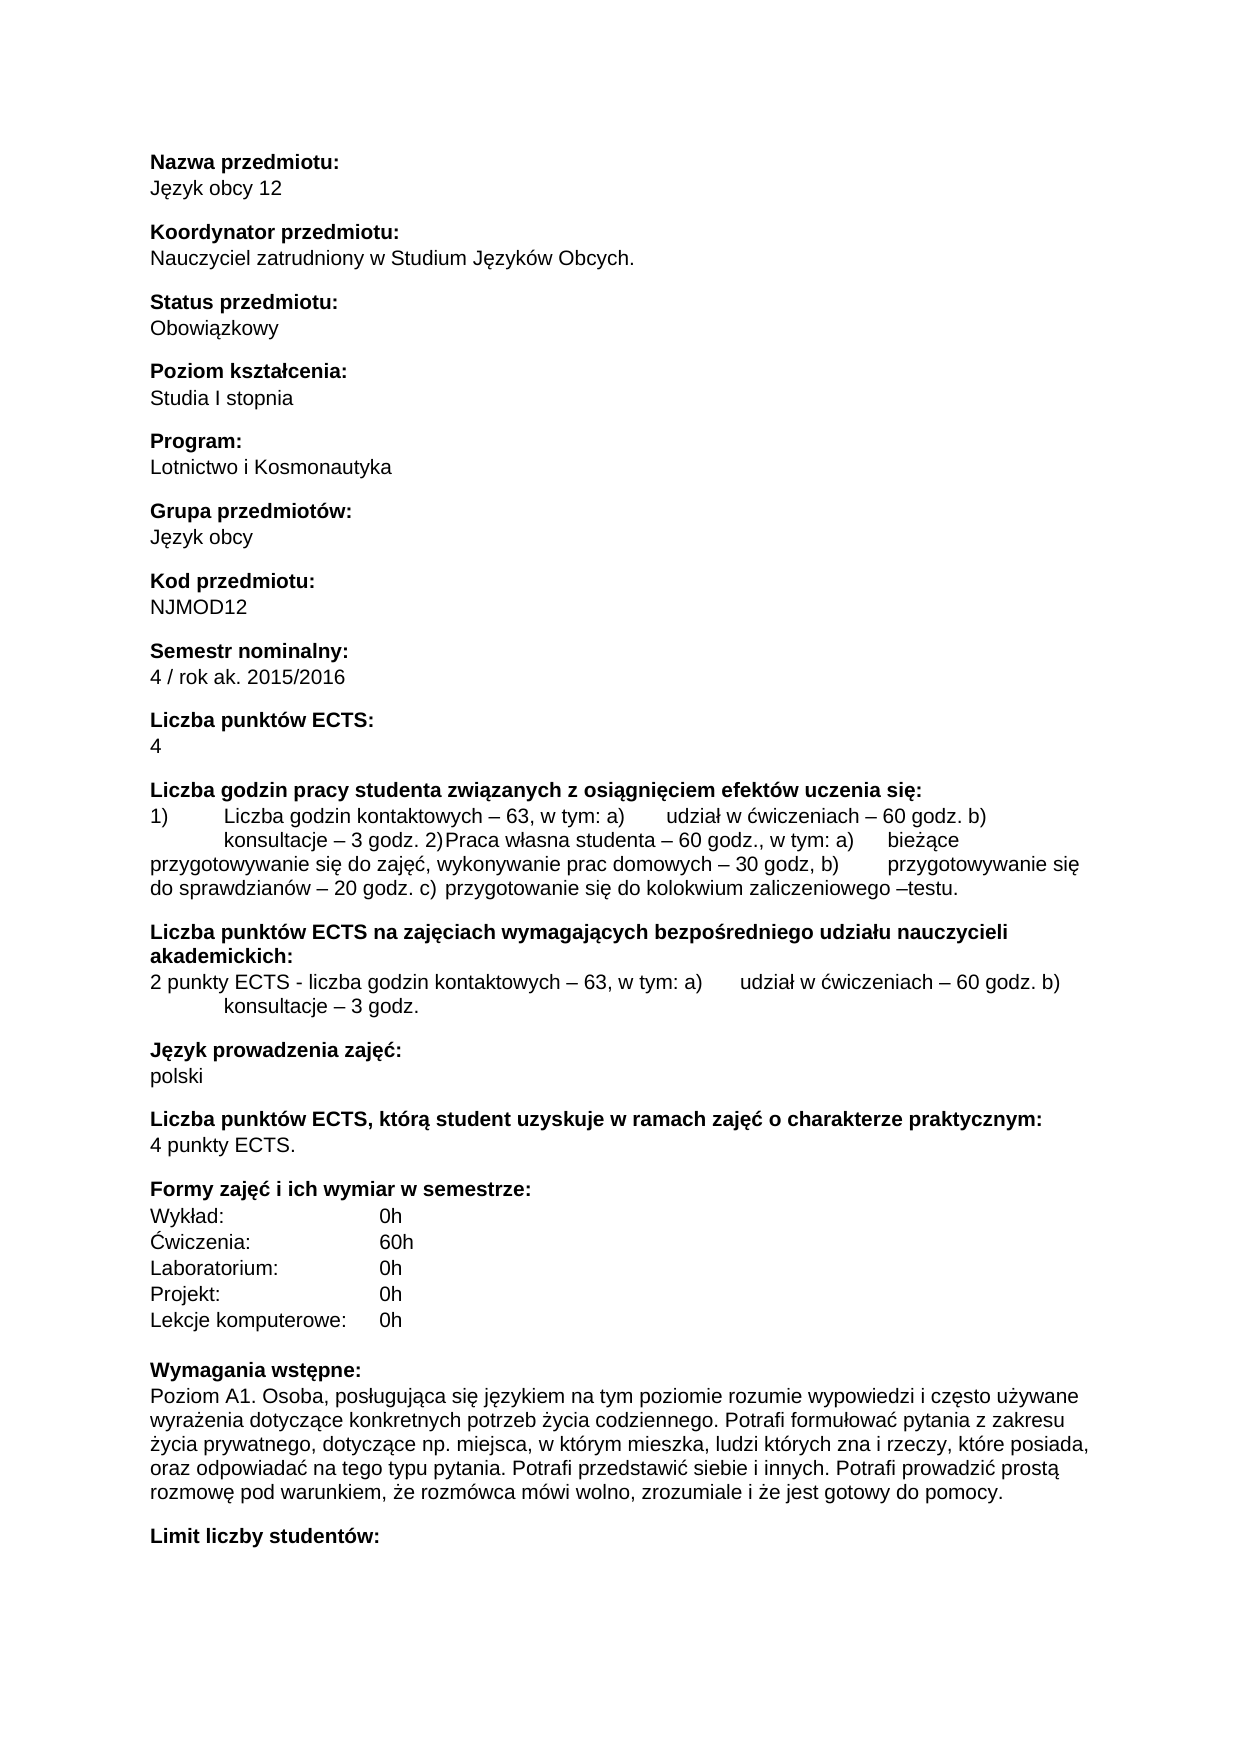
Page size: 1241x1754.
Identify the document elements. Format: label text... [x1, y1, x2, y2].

table_cell Projekt: [140, 1282, 367, 1306]
text Język obcy [150, 525, 1090, 549]
table_header 0h [369, 1204, 597, 1228]
text 1) Liczba godzin kontaktowych – 63, w tym: a) udział w ćwiczeniach – 60 godz. b) konsultacje – 3 godz. 2) Praca własna studenta – 60 godz., w tym: a) bieżące przygotowywanie się do zajęć, wykonywanie prac domowych – 30 godz, b) przygotowywanie się do sprawdzianów – 20 godz. c) przygotowanie się do kolokwium zaliczeniowego –testu. [150, 804, 1090, 900]
text Koordynator przedmiotu: [150, 220, 1090, 244]
text polski [150, 1063, 1090, 1087]
table_cell Laboratorium: [140, 1256, 367, 1280]
table_header Wykład: [140, 1204, 367, 1228]
table_cell Lekcje komputerowe: [140, 1308, 367, 1332]
text Semestr nominalny: [150, 638, 1090, 662]
text Nazwa przedmiotu: [150, 150, 1090, 174]
text Grupa przedmiotów: [150, 499, 1090, 523]
text NJMOD12 [150, 595, 1090, 619]
text Formy zajęć i ich wymiar w semestrze: [150, 1177, 1090, 1201]
table_cell 0h [369, 1254, 597, 1280]
text Obowiązkowy [150, 316, 1090, 339]
text Liczba punktów ECTS, którą student uzyskuje w ramach zajęć o charakterze praktycznym: [150, 1107, 1090, 1131]
text Liczba punktów ECTS: [150, 708, 1090, 732]
text Liczba godzin pracy studenta związanych z osiągnięciem efektów uczenia się: [150, 778, 1090, 802]
table_cell 60h [369, 1228, 597, 1254]
table_cell Ćwiczenia: [140, 1230, 367, 1254]
text Status przedmiotu: [150, 289, 1090, 313]
text Lotnictwo i Kosmonautyka [150, 455, 1090, 479]
table_cell 0h [369, 1306, 597, 1332]
text 4 [150, 734, 1090, 758]
text Limit liczby studentów: [150, 1523, 1090, 1547]
text Liczba punktów ECTS na zajęciach wymagających bezpośredniego udziału nauczycieli akademickich: [150, 920, 1090, 968]
text Wymagania wstępne: [150, 1358, 1090, 1382]
text Kod przedmiotu: [150, 569, 1090, 593]
text Język prowadzenia zajęć: [150, 1037, 1090, 1061]
text 2 punkty ECTS - liczba godzin kontaktowych – 63, w tym: a) udział w ćwiczeniach – 60 godz. b) konsultacje – 3 godz. [150, 970, 1090, 1018]
text 4 / rok ak. 2015/2016 [150, 664, 1090, 688]
text Nauczyciel zatrudniony w Studium Języków Obcych. [150, 246, 1090, 270]
text Poziom kształcenia: [150, 359, 1090, 383]
text 4 punkty ECTS. [150, 1133, 1090, 1157]
text Język obcy 12 [150, 176, 1090, 200]
text Studia I stopnia [150, 385, 1090, 409]
text Poziom A1. Osoba, posługująca się językiem na tym poziomie rozumie wypowiedzi i często używane wyrażenia dotyczące konkretnych potrzeb życia codziennego. Potrafi formułować pytania z zakresu życia prywatnego, dotyczące np. miejsca, w którym mieszka, ludzi których zna i rzeczy, które posiada, oraz odpowiadać na tego typu pytania. Potrafi przedstawić siebie i innych. Potrafi prowadzić prostą rozmowę pod warunkiem, że rozmówca mówi wolno, zrozumiale i że jest gotowy do pomocy. [150, 1384, 1090, 1504]
text Program: [150, 429, 1090, 453]
table_cell 0h [369, 1280, 597, 1306]
